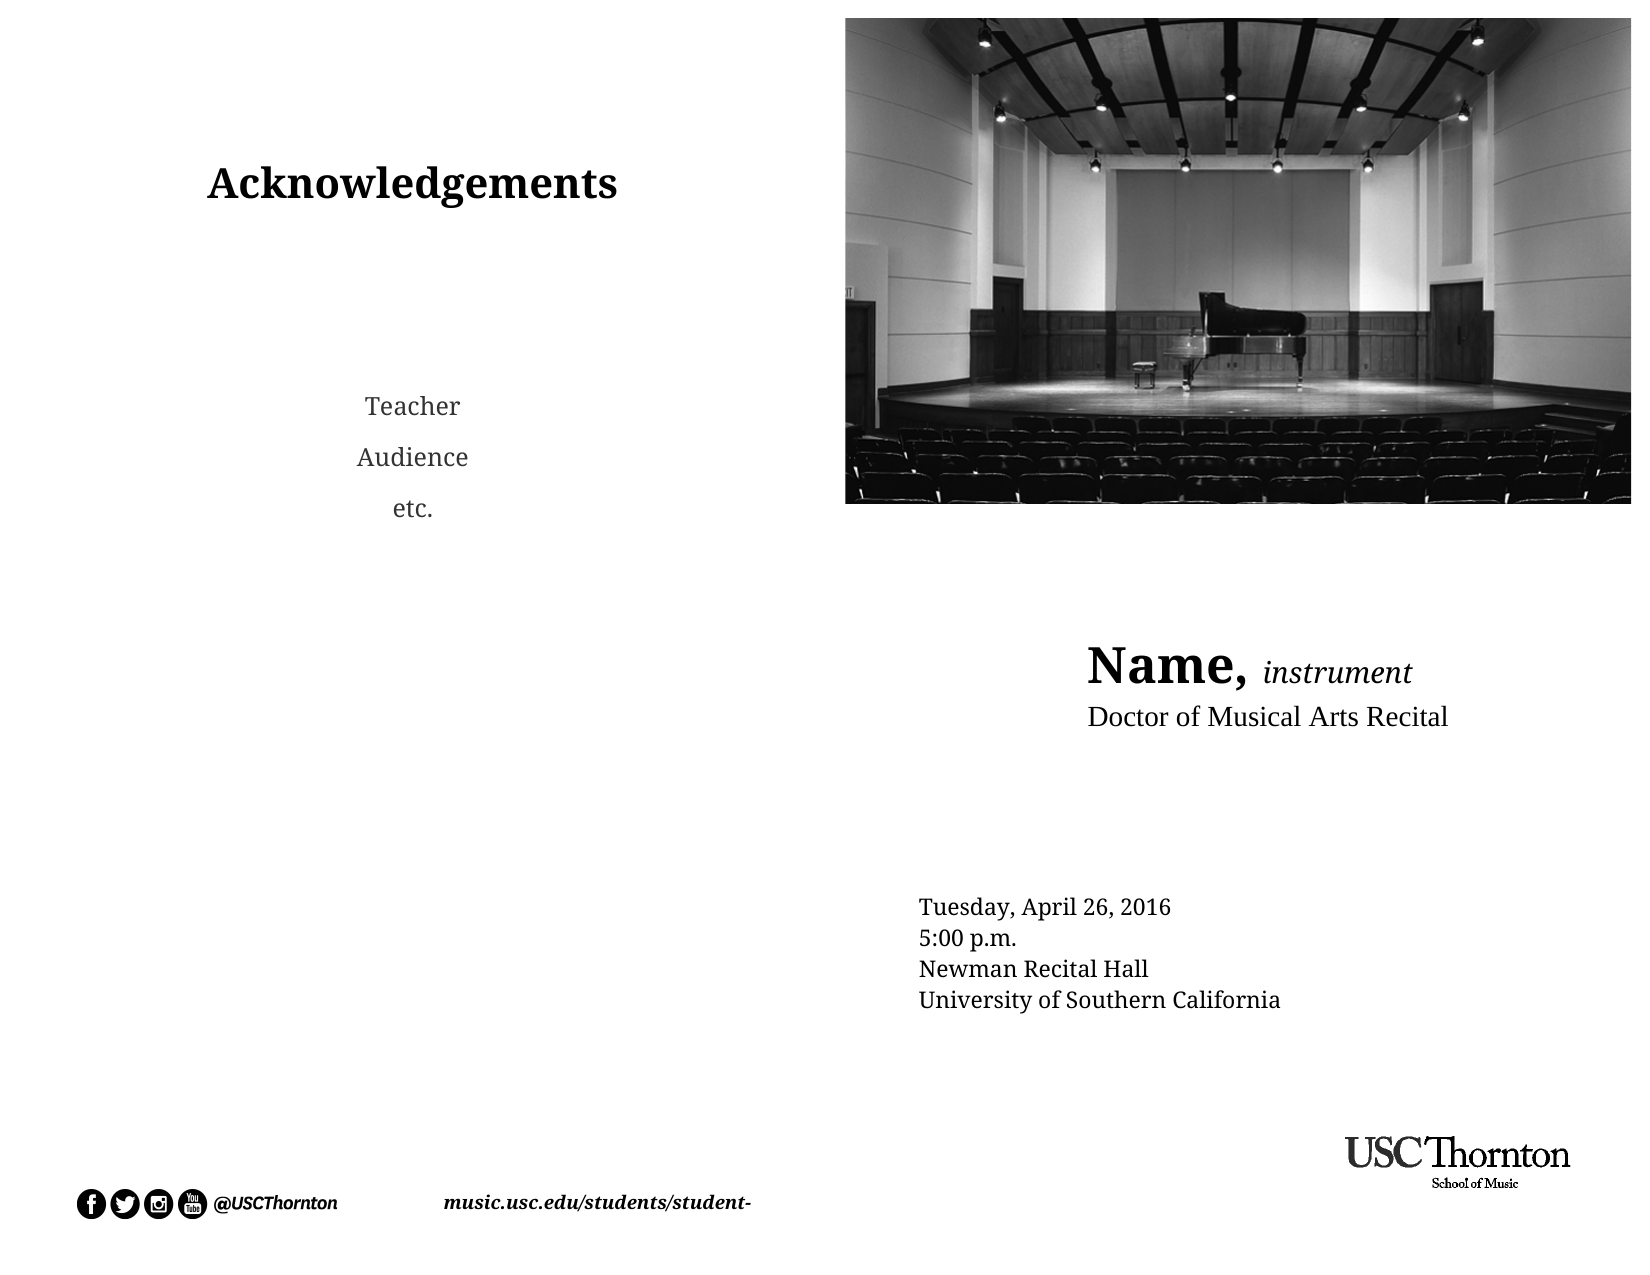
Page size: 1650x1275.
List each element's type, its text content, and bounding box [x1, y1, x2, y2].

picture [1331, 1117, 1583, 1206]
text Audience [75, 440, 750, 474]
picture [75, 1188, 339, 1220]
text Acknowledgements [75, 153, 750, 210]
text Teacher [75, 389, 750, 423]
text Name, instrument [900, 631, 1556, 699]
text Tuesday, April 26, 2016 [900, 890, 1575, 922]
text Doctor of Musical Arts Recital [900, 699, 1575, 732]
picture [845, 18, 1632, 504]
text University of Southern California [900, 984, 1575, 1015]
text 5:00 p.m. [900, 922, 1575, 953]
text Newman Recital Hall [900, 953, 1575, 984]
text etc. [75, 491, 750, 525]
